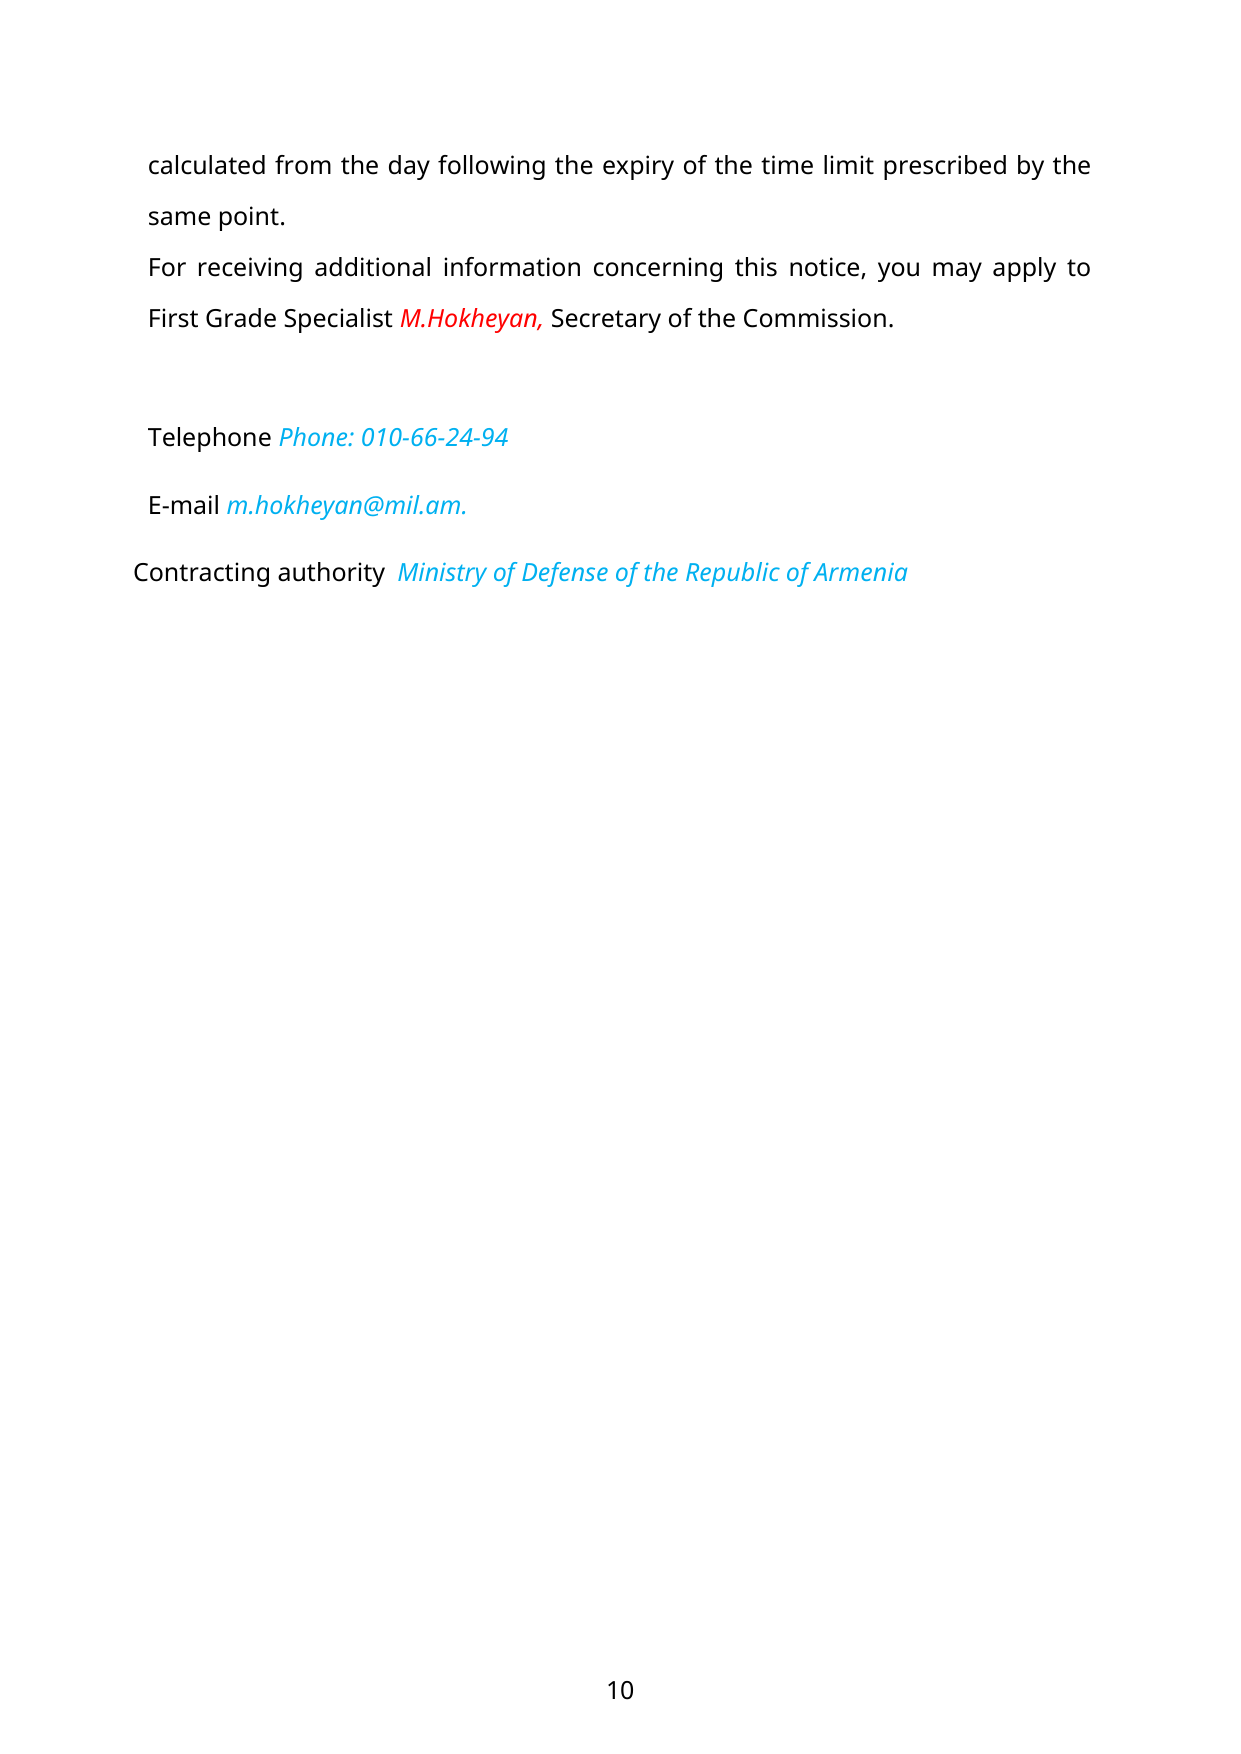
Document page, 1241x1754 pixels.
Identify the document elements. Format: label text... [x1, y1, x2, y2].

text Contracting authority Ministry of Defense of the Republic of Armenia [74, 555, 1093, 589]
text Telephone Phone: 010-66-24-94 [148, 419, 1092, 454]
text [148, 148, 1092, 233]
text For receiving additional information concerning this notice, you may apply to First Grade Specialist M.Hokheyan, Secretary of the Commission. [148, 250, 1092, 335]
text E-mail m.hokheyan@mil.am. [148, 487, 1092, 521]
